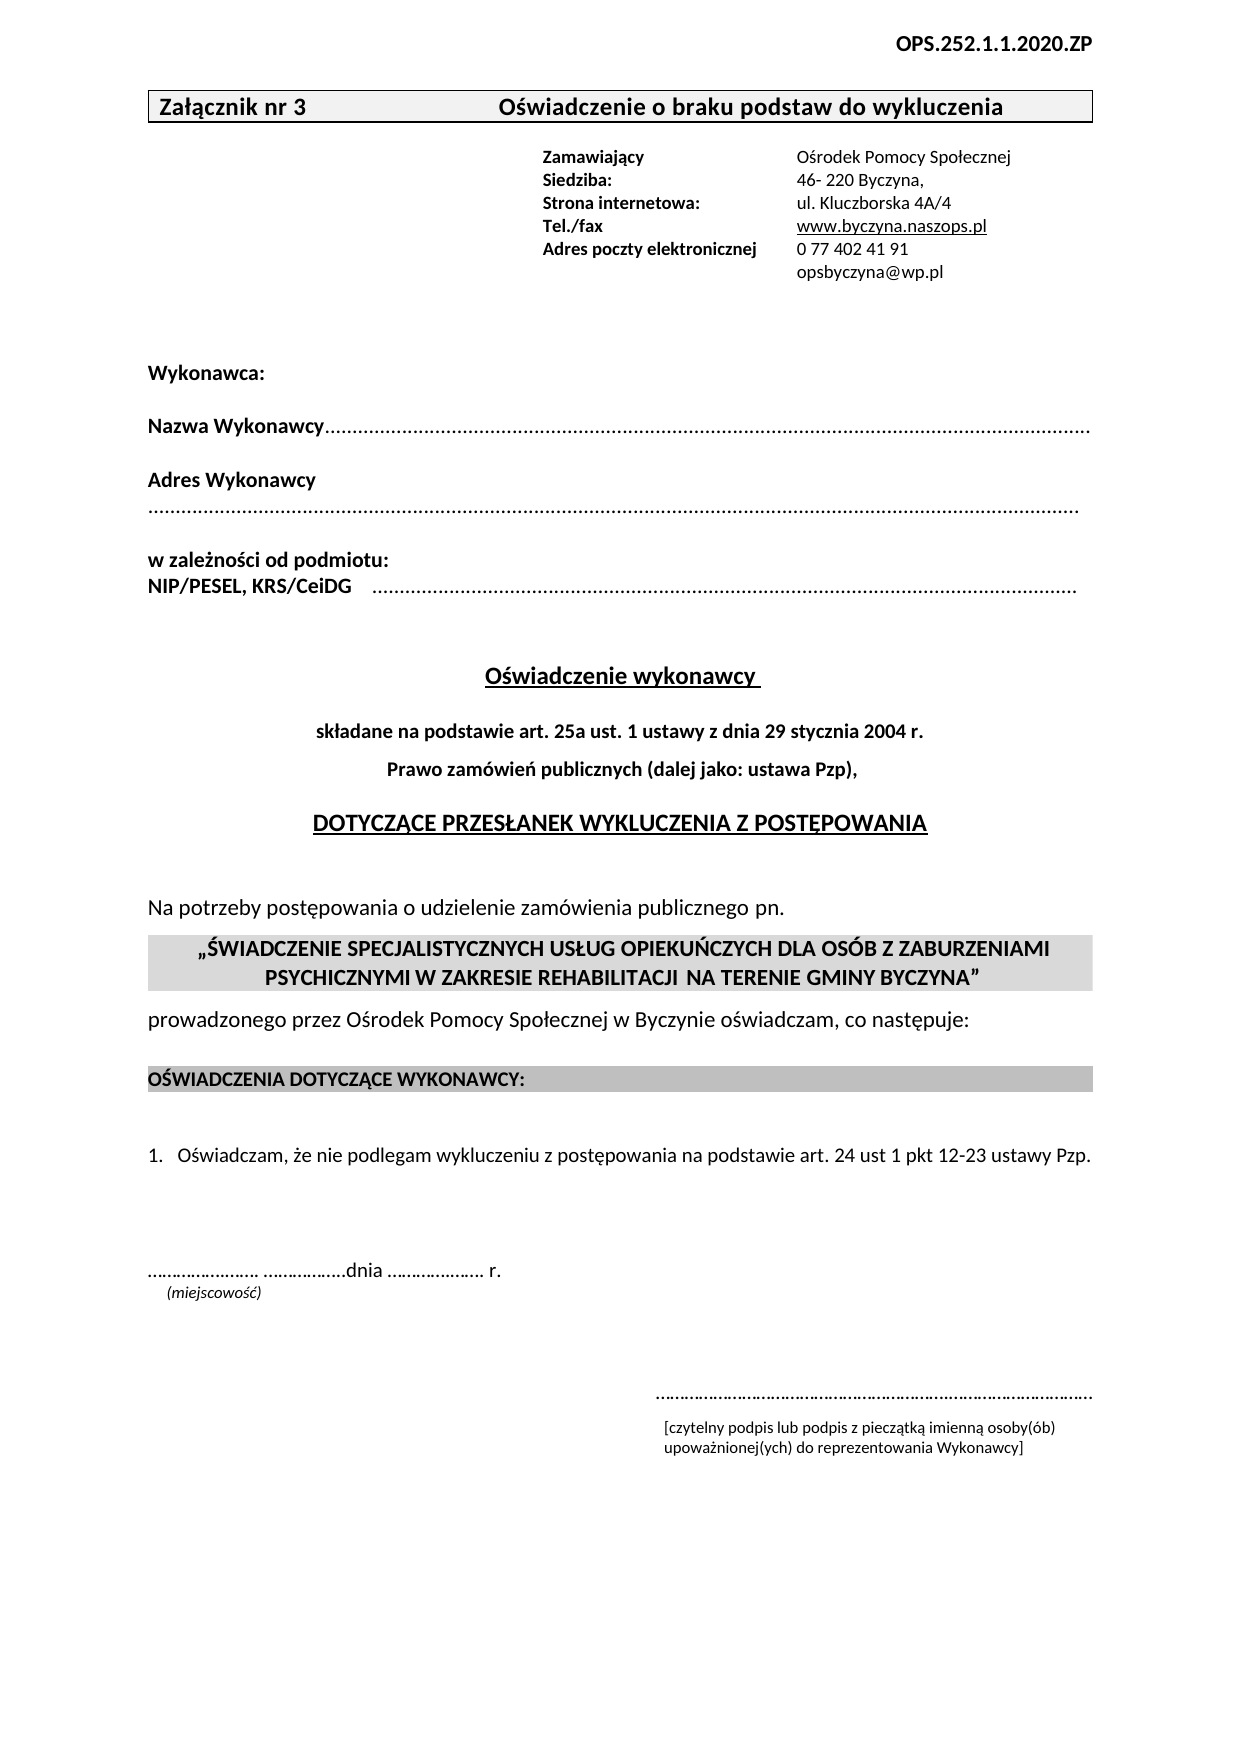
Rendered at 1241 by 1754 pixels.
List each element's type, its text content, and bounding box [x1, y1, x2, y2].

text Na potrzeby postępowania o udzielenie zamówienia publicznego pn. [148, 893, 1093, 921]
text [czytelny podpis lub podpis z pieczątką imienną osoby(ób) [590, 1417, 1093, 1437]
text Adres Wykonawcy ......................................................................................................................................................................... [148, 466, 1093, 519]
list Oświadczam, że nie podlegam wykluczeniu z postępowania na podstawie art. 24 ust 1 pkt 12-23 ustawy Pzp. [148, 1142, 1093, 1168]
table_cell Zamawiający Siedziba: Strona internetowa: Tel./fax Adres poczty elektronicznej [531, 123, 785, 306]
text Nazwa Wykonawcy........................................................................................................................................... [148, 412, 1093, 439]
text …………….……. ……………..dnia ………….……. r. [148, 1257, 1093, 1282]
text prowadzonego przez Ośrodek Pomocy Społecznej w Byczynie oświadczam, co następuje: [148, 1005, 1093, 1033]
text …………………………………………………….………………………… [148, 1379, 1093, 1404]
text Oświadczenie wykonawcy [148, 660, 1093, 691]
text w zależności od podmiotu: [148, 546, 1093, 572]
text upoważnionej(ych) do reprezentowania Wykonawcy] [664, 1437, 1093, 1458]
table_cell Ośrodek Pomocy Społecznej 46- 220 Byczyna, ul. Kluczborska 4A/4 www.byczyna.naszops.pl 0 77 402 41 91 opsbyczyna@wp.pl [785, 123, 1084, 306]
text (miejscowość) [148, 1282, 1093, 1303]
text OPS.252.1.1.2020.ZP [148, 29, 1093, 58]
text Wykonawca: [148, 359, 1093, 386]
text OŚWIADCZENIA DOTYCZĄCE WYKONAWCY: [148, 1066, 1093, 1092]
text NIP/PESEL, KRS/CeiDG ................................................................................................................................ [148, 572, 1093, 599]
table_header Załącznik nr 3 [149, 91, 411, 121]
text składane na podstawie art. 25a ust. 1 ustawy z dnia 29 stycznia 2004 r. [148, 718, 1093, 744]
text Prawo zamówień publicznych (dalej jako: ustawa Pzp), [148, 756, 1093, 782]
table_header Oświadczenie o braku podstaw do wykluczenia [411, 91, 1092, 121]
text DOTYCZĄCE PRZESŁANEK WYKLUCZENIA Z POSTĘPOWANIA [148, 807, 1093, 838]
